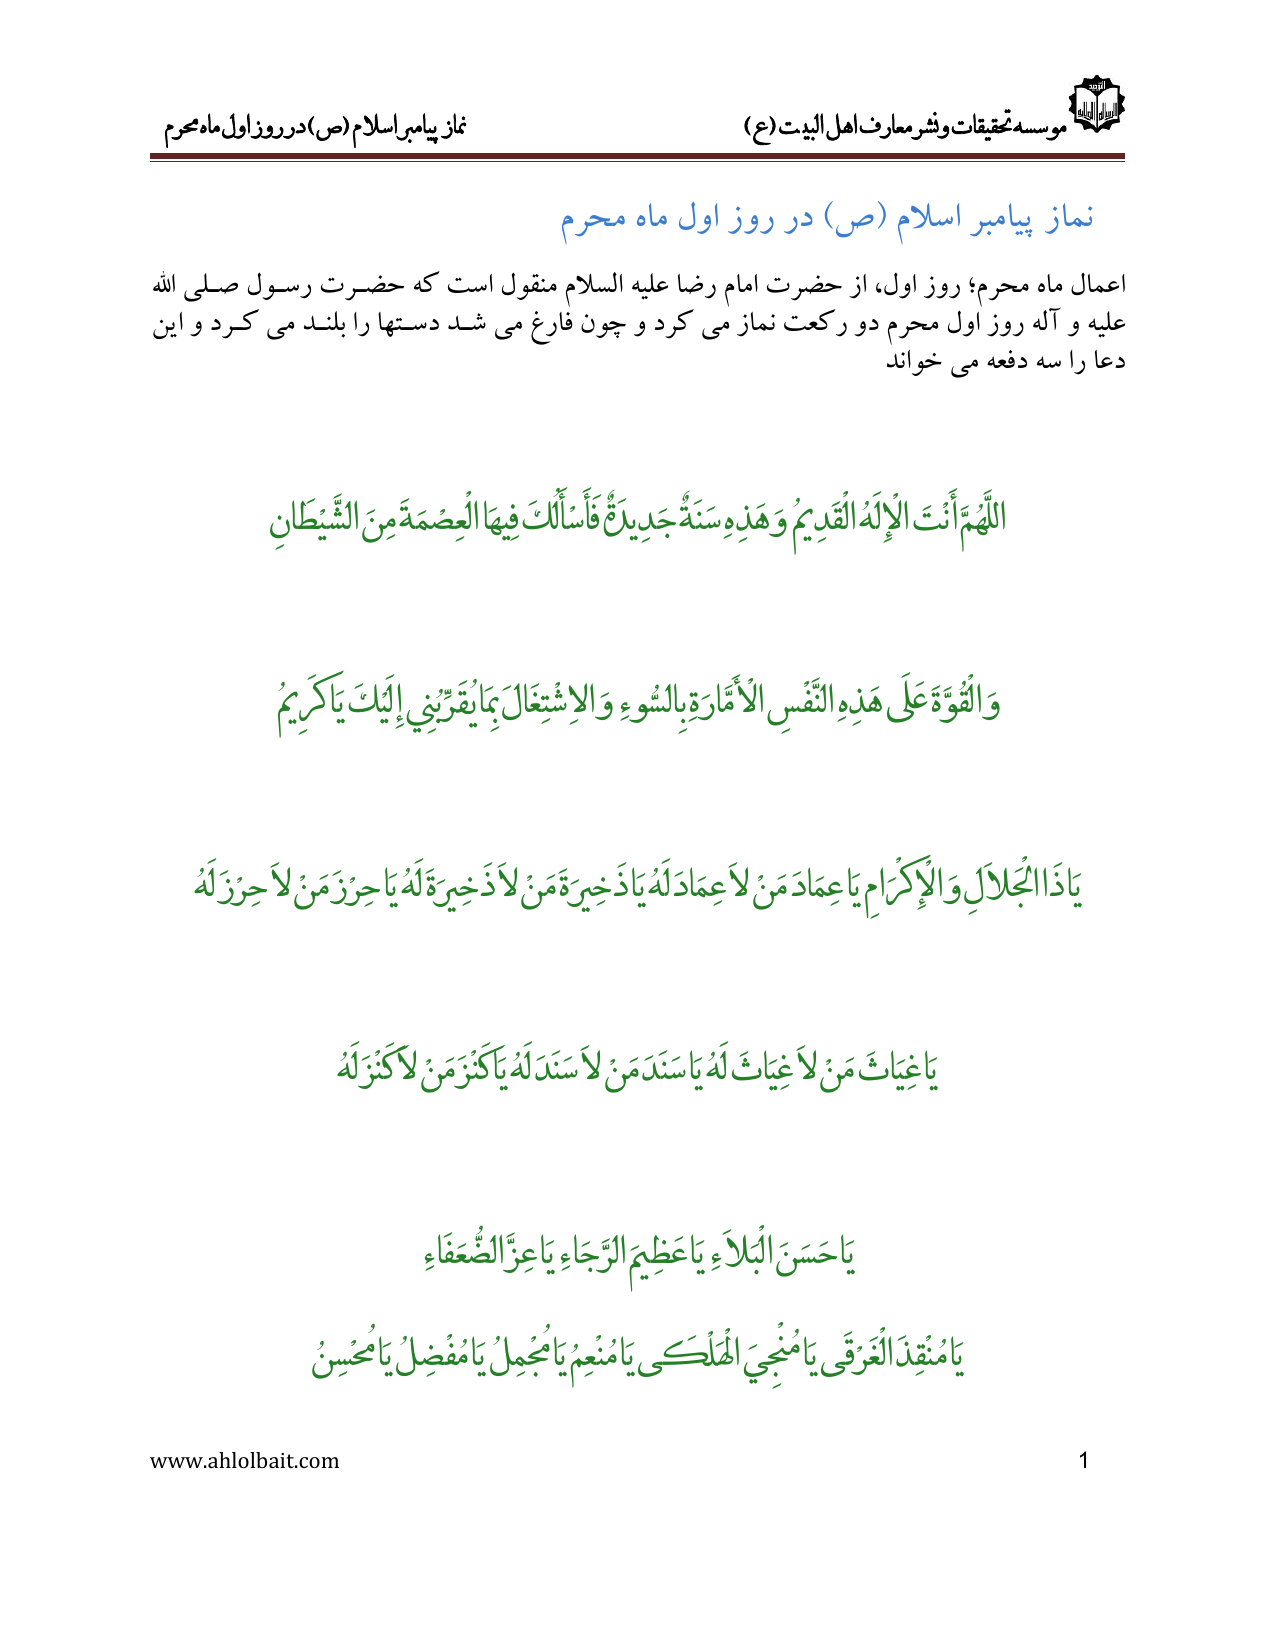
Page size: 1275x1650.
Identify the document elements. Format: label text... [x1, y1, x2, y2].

text يَا غِيَاثَ مَنْ لاَ غِيَاثَ لَهُ يَا سَنَدَ مَنْ لاَ سَنَدَ لَهُ يَا كَنْزَ مَنْ لاَ كَنْزَ لَهُ‏ [150, 1039, 1125, 1110]
text اعمال ماه محرم؛ روز اول، از حضرت امام رضا عليه السلام منقول است كه حضرت رسول صلى الله عليه و آله روز اول محرم دو ركعت نماز مى ‏كرد و چون فارغ مى‏ شد دستها را بلند مى‏ كرد و اين دعا را سه دفعه مى‏ خواند [150, 272, 1125, 382]
text نماز پیامبر اسلام (ص) در روز اول ماه محرم [150, 187, 1125, 243]
text يَا حَسَنَ الْبَلاَءِ يَا عَظِيمَ الرَّجَاءِ يَا عِزَّ الضُّعَفَاءِ [150, 1142, 1125, 1293]
text يَا مُنْقِذَ الْغَرْقَى يَا مُنْجِيَ الْهَلْكَى يَا مُنْعِمُ يَا مُجْمِلُ يَا مُفْضِلُ يَا مُحْسِنُ‏ [150, 1325, 1125, 1396]
text اللَّهُمَّ أَنْتَ الْإِلَهُ الْقَدِيمُ وَ هَذِهِ سَنَةٌ جَدِيدَةٌ فَأَسْأَلُكَ فِيهَا الْعِصْمَةَ مِنَ الشَّيْطَانِ‏ [150, 408, 1125, 560]
text وَ الْقُوَّةَ عَلَى هَذِهِ النَّفْسِ الْأَمَّارَةِ بِالسُّوءِ وَ الاِشْتِغَالَ بِمَا يُقَرِّبُنِي إِلَيْكَ يَا كَرِيمُ‏ [150, 591, 1125, 743]
picture [1068, 75, 1125, 133]
text يَا ذَا الْجَلاَلِ وَ الْإِكْرَامِ يَا عِمَادَ مَنْ لاَ عِمَادَ لَهُ يَا ذَخِيرَةَ مَنْ لاَ ذَخِيرَةَ لَهُ يَا حِرْزَ مَنْ لاَ حِرْزَ لَهُ‏ [150, 775, 1125, 927]
